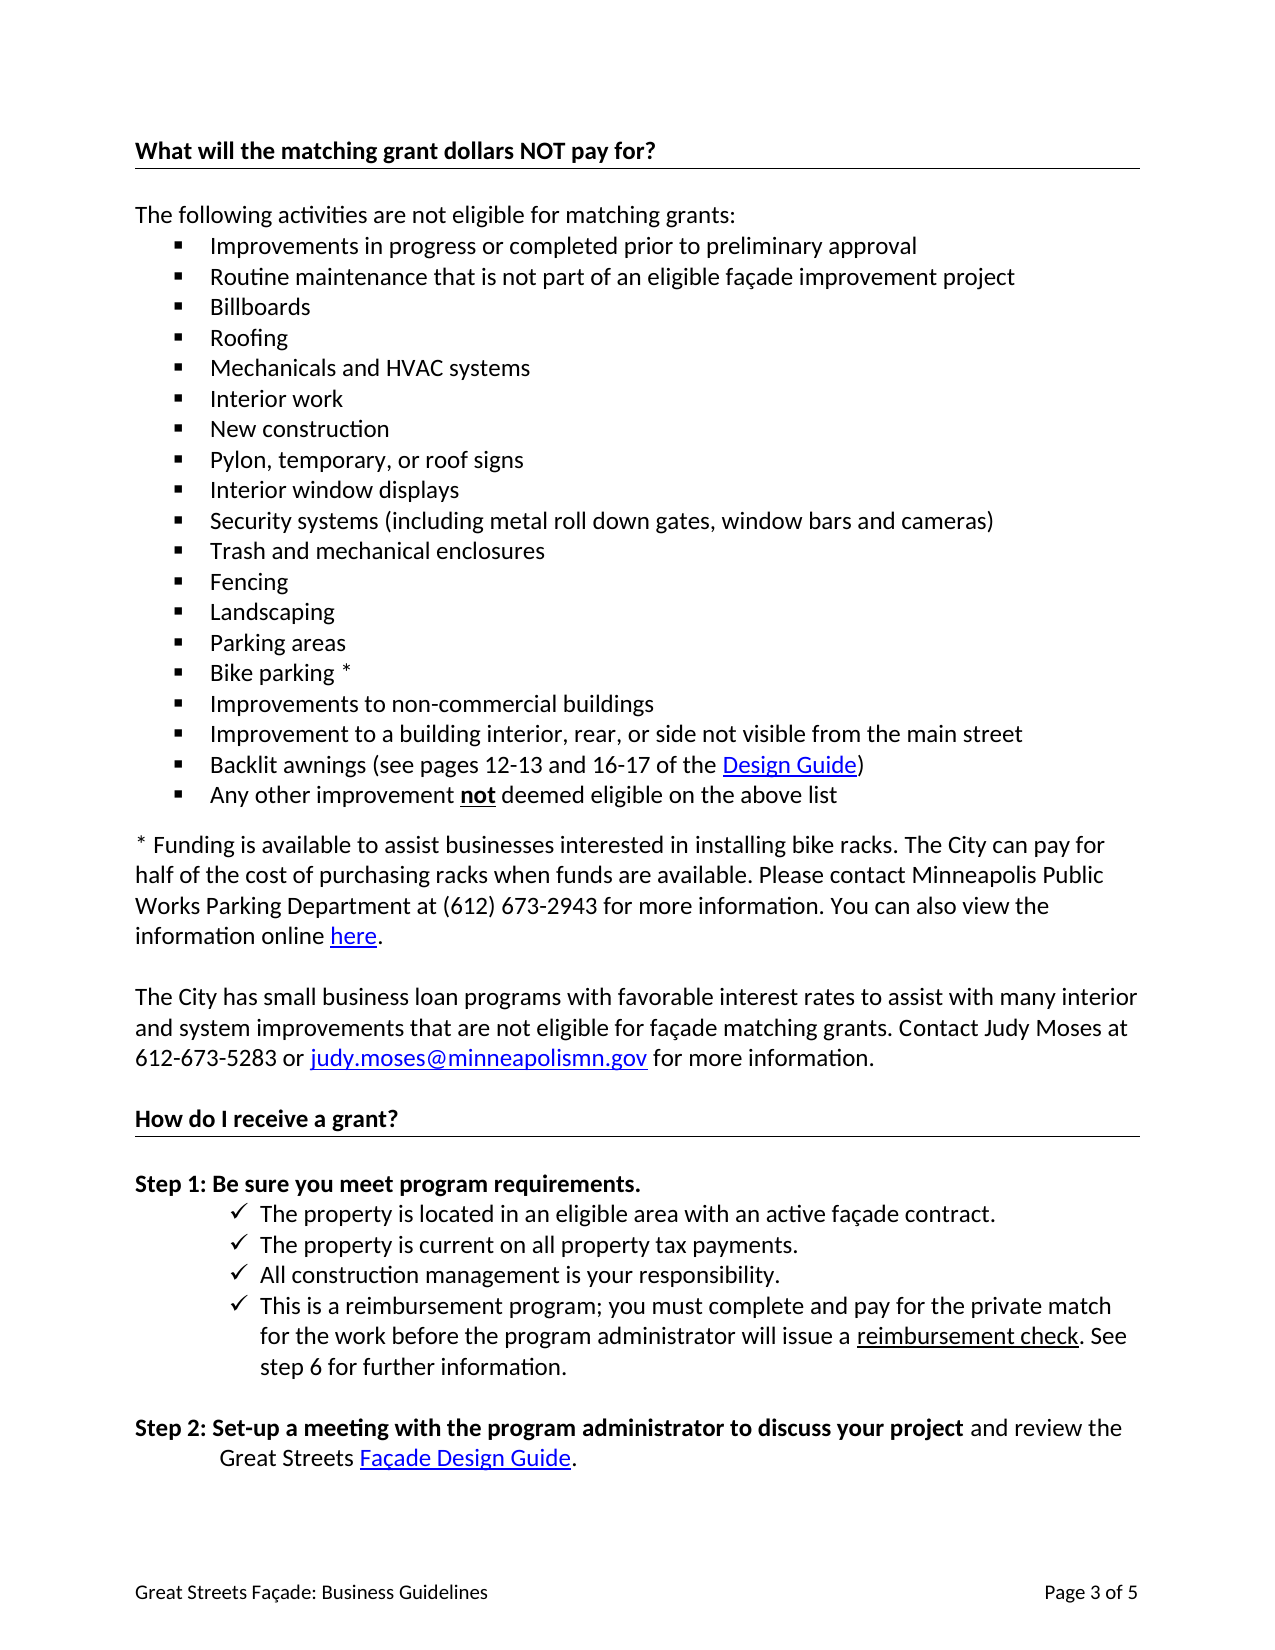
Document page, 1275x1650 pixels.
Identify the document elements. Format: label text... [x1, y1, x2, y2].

text The City has small business loan programs with favorable interest rates to assist with many interior and system improvements that are not eligible for façade matching grants. Contact Judy Moses at 612-673-5283 or judy.moses@minneapolismn.gov for more information. [135, 981, 1140, 1073]
list The property is current on all property tax payments. [229, 1229, 1140, 1259]
list Landscaping [172, 596, 1140, 627]
list Parking areas [172, 627, 1140, 657]
list Any other improvement not deemed eligible on the above list [172, 779, 1140, 810]
list The property is located in an eligible area with an active façade contract. [229, 1198, 1140, 1229]
list Improvement to a building interior, rear, or side not visible from the main street [172, 718, 1140, 749]
list Trash and mechanical enclosures [172, 535, 1140, 566]
text Step 2: Set-up a meeting with the program administrator to discuss your project and review the Great Streets Façade Design Guide. [135, 1412, 1140, 1473]
list All construction management is your responsibility. [229, 1259, 1140, 1290]
list Security systems (including metal roll down gates, window bars and cameras) [172, 505, 1140, 535]
list New construction [172, 413, 1140, 444]
list Billboards [172, 291, 1140, 322]
list This is a reimbursement program; you must complete and pay for the private match for the work before the program administrator will issue a reimbursement check. See step 6 for further information. [229, 1290, 1140, 1381]
list Backlit awnings (see pages 12-13 and 16-17 of the Design Guide) [172, 749, 1140, 779]
list Roofing [172, 322, 1140, 352]
list Routine maintenance that is not part of an eligible façade improvement project [172, 261, 1140, 291]
text What will the matching grant dollars NOT pay for? [135, 136, 1140, 168]
text * Funding is available to assist businesses interested in installing bike racks. The City can pay for half of the cost of purchasing racks when funds are available. Please contact Minneapolis Public Works Parking Department at (612) 673-2943 for more information. You can also view the information online here. [135, 829, 1140, 951]
list Improvements to non-commercial buildings [172, 688, 1140, 718]
list Interior work [172, 383, 1140, 413]
list Fencing [172, 566, 1140, 596]
text Step 1: Be sure you meet program requirements. [135, 1168, 1140, 1198]
text The following activities are not eligible for matching grants: [135, 200, 1140, 230]
list Interior window displays [172, 474, 1140, 505]
list Bike parking * [172, 657, 1140, 688]
text How do I receive a grant? [135, 1103, 1140, 1136]
list Pylon, temporary, or roof signs [172, 444, 1140, 474]
list Improvements in progress or completed prior to preliminary approval [172, 230, 1140, 261]
list Mechanicals and HVAC systems [172, 352, 1140, 383]
